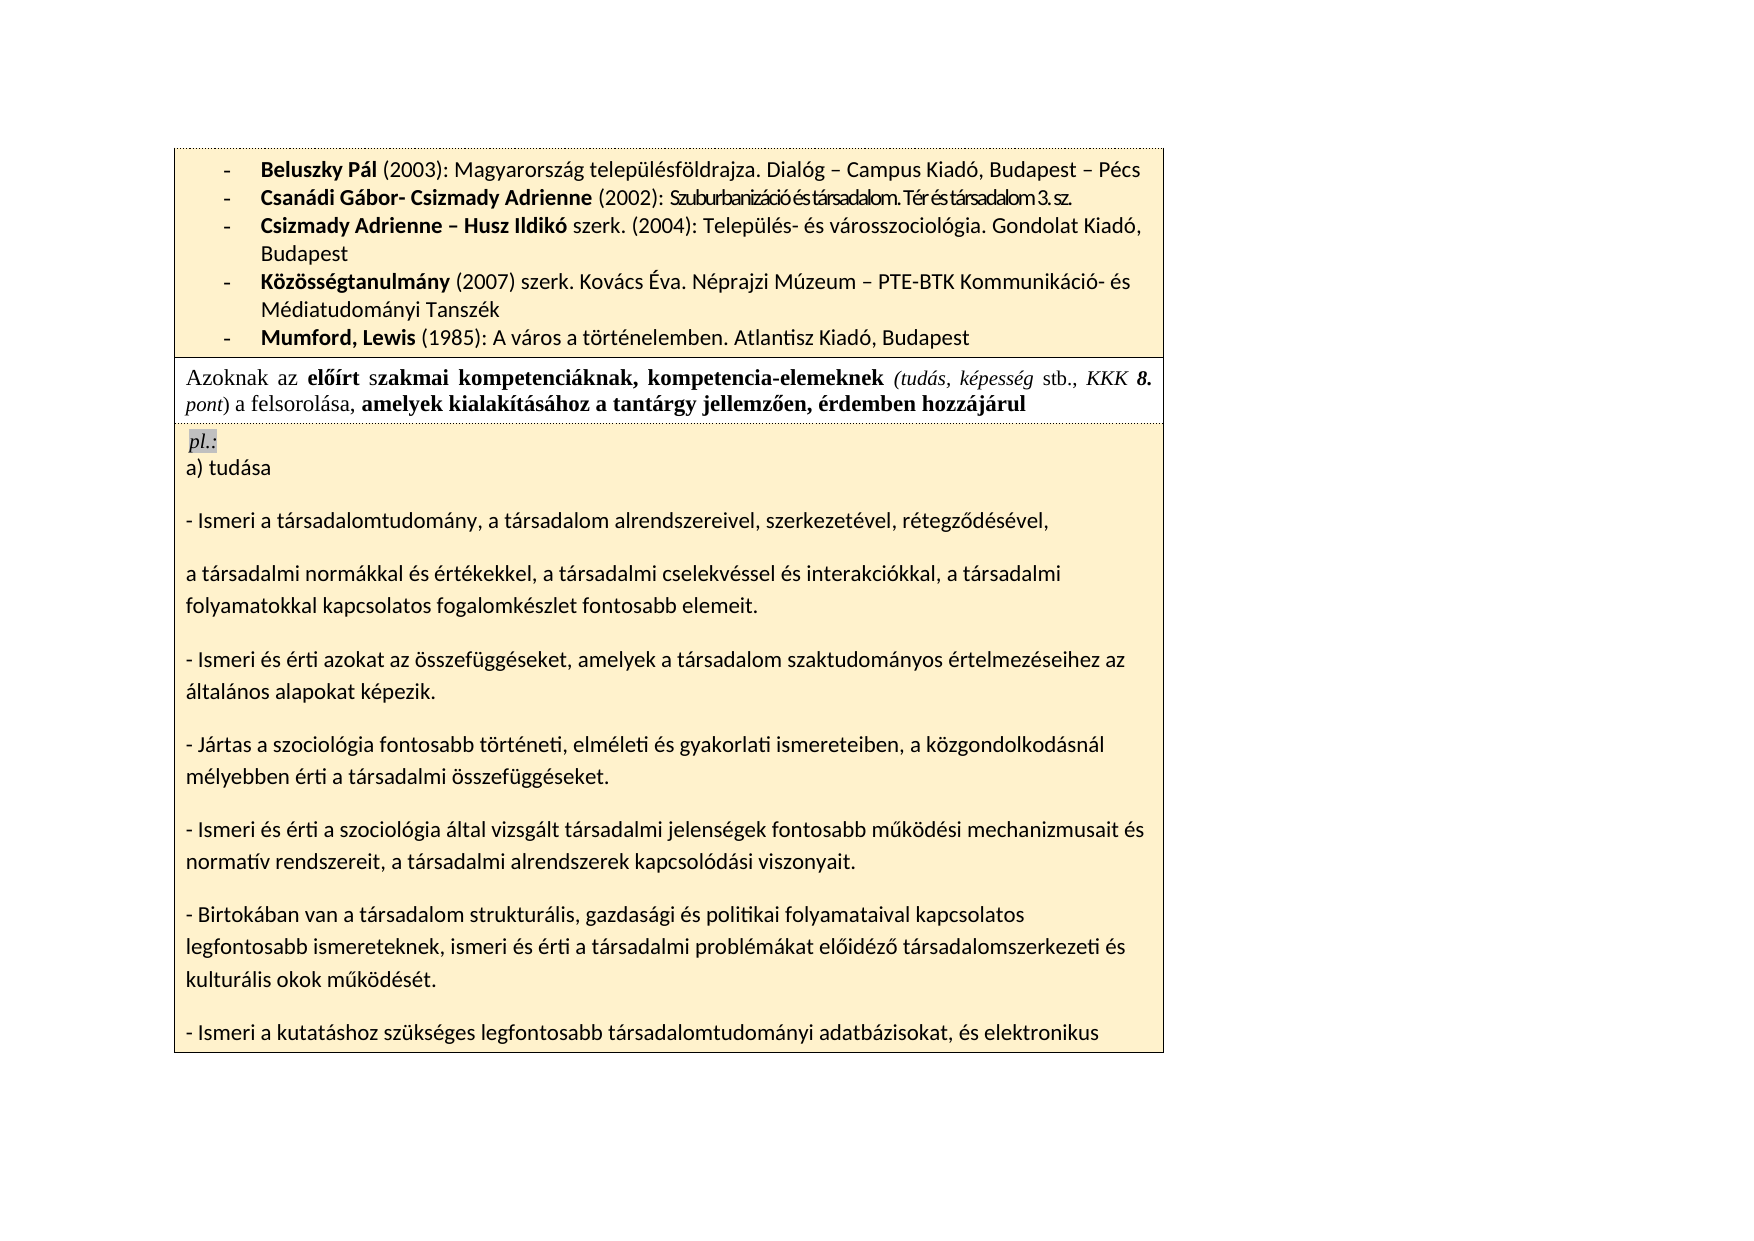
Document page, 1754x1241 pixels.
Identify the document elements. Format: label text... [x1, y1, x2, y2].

table_cell Azoknak az előírt szakmai kompetenciáknak, kompetencia-elemeknek (tudás, képesség stb., KKK 8. pont) a felsorolása, amelyek kialakításához a tantárgy jellemzően, érdemben hozzájárul [175, 358, 1163, 422]
table_cell Beluszky Pál (2003): Magyarország településföldrajza. Dialóg – Campus Kiadó, Budapest – Pécs Csanádi Gábor- Csizmady Adrienne (2002): Szuburbanizáció és társadalom. Tér és társadalom 3. sz. Csizmady Adrienne – Husz Ildikó szerk. (2004): Település- és városszociológia. Gondolat Kiadó, Budapest Közösségtanulmány (2007) szerk. Kovács Éva. Néprajzi Múzeum – PTE-BTK Kommunikáció- és Médiatudományi Tanszék Mumford, Lewis (1985): A város a történelemben. Atlantisz Kiadó, Budapest [175, 148, 1163, 357]
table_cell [175, 423, 1163, 1052]
